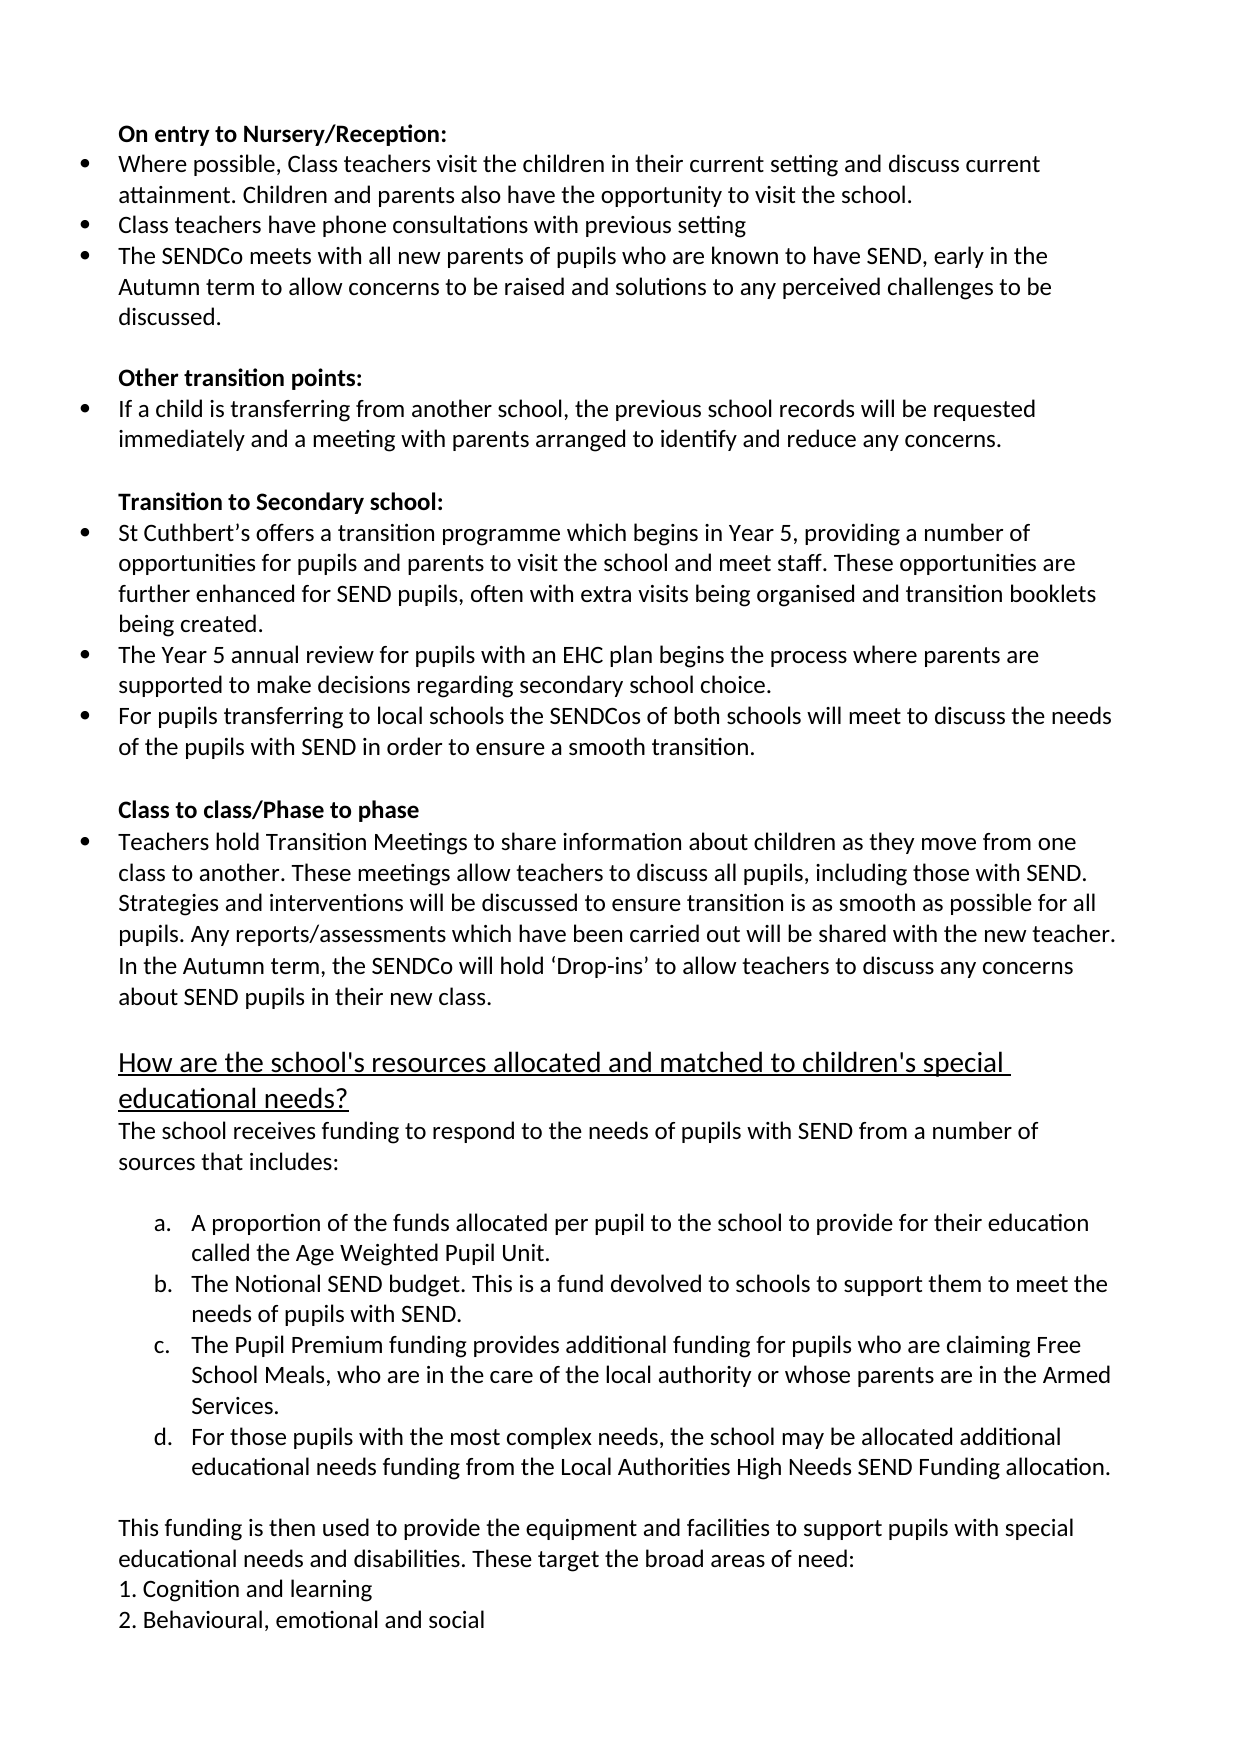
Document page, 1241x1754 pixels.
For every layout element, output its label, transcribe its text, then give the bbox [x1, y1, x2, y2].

list A proportion of the funds allocated per pupil to the school to provide for their education called the Age Weighted Pupil Unit. [153, 1207, 1122, 1268]
text Class to class/Phase to phase [118, 794, 1122, 824]
list Teachers hold Transition Meetings to share information about children as they move from one class to another. These meetings allow teachers to discuss all pupils, including those with SEND. Strategies and interventions will be discussed to ensure transition is as smooth as possible for all pupils. Any reports/assessments which have been carried out will be shared with the new teacher. [81, 826, 1122, 948]
list The Notional SEND budget. This is a fund devolved to schools to support them to meet the needs of pupils with SEND. [153, 1268, 1122, 1329]
text 1. Cognition and learning [118, 1573, 1122, 1604]
list The SENDCo meets with all new parents of pupils who are known to have SEND, early in the Autumn term to allow concerns to be raised and solutions to any perceived challenges to be discussed. [81, 240, 1122, 332]
text 2. Behavioural, emotional and social [118, 1604, 1122, 1634]
text Transition to Secondary school: [118, 486, 1122, 517]
list Where possible, Class teachers visit the children in their current setting and discuss current attainment. Children and parents also have the opportunity to visit the school. [81, 149, 1122, 210]
text The school receives funding to respond to the needs of pupils with SEND from a number of sources that includes: [118, 1115, 1122, 1176]
text On entry to Nursery/Reception: [118, 118, 1122, 149]
list Class teachers have phone consultations with previous setting [81, 210, 1122, 240]
list The Pupil Premium funding provides additional funding for pupils who are claiming Free School Meals, who are in the care of the local authority or whose parents are in the Armed Services. [153, 1329, 1122, 1421]
list For those pupils with the most complex needs, the school may be allocated additional educational needs funding from the Local Authorities High Needs SEND Funding allocation. [153, 1421, 1122, 1482]
text How are the school's resources allocated and matched to children's special educational needs? [118, 1044, 1122, 1115]
list For pupils transferring to local schools the SENDCos of both schools will meet to discuss the needs of the pupils with SEND in order to ensure a smooth transition. [81, 700, 1122, 761]
list The Year 5 annual review for pupils with an EHC plan begins the process where parents are supported to make decisions regarding secondary school choice. [81, 639, 1122, 700]
text In the Autumn term, the SENDCo will hold ‘Drop-ins’ to allow teachers to discuss any concerns about SEND pupils in their new class. [118, 951, 1122, 1012]
list St Cuthbert’s offers a transition programme which begins in Year 5, providing a number of opportunities for pupils and parents to visit the school and meet staff. These opportunities are further enhanced for SEND pupils, often with extra visits being organised and transition booklets being created. [81, 517, 1122, 639]
text Other transition points: [118, 362, 1122, 393]
text This funding is then used to provide the equipment and facilities to support pupils with special educational needs and disabilities. These target the broad areas of need: [118, 1512, 1122, 1573]
list If a child is transferring from another school, the previous school records will be requested immediately and a meeting with parents arranged to identify and reduce any concerns. [81, 393, 1122, 454]
